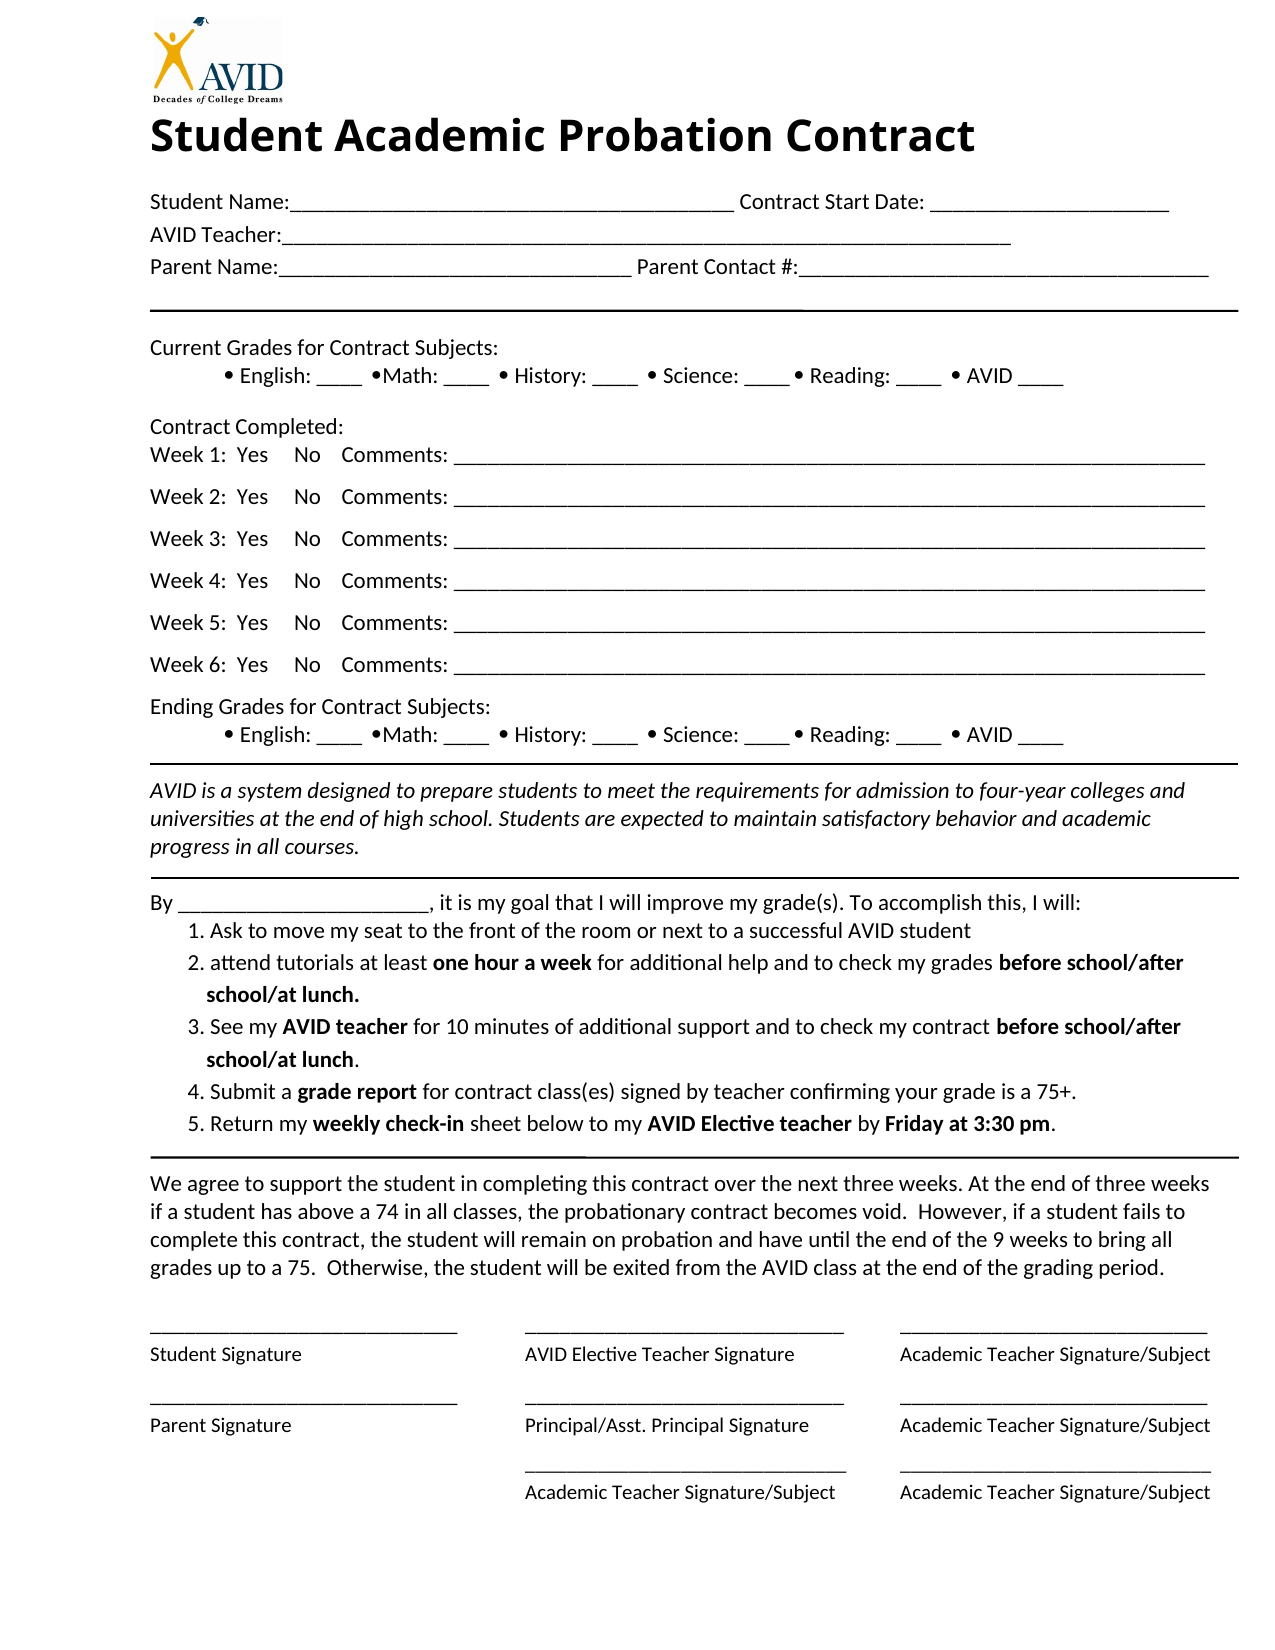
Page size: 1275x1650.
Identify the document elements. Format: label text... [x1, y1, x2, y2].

text Week 4: Yes No Comments: __________________________________________________________________ [150, 566, 1219, 594]
text Student Name:_______________________________________ Contract Start Date: _____________________ [150, 187, 1219, 216]
text ___________________________ ____________________________ ___________________________ [150, 1309, 1219, 1337]
text 4. Submit a grade report for contract class(es) signed by teacher confirming your grade is a 75+. [187, 1077, 1219, 1105]
text Ending Grades for Contract Subjects: [150, 692, 1219, 720]
text Contract Completed: [150, 412, 1219, 440]
text Student Academic Probation Contract [150, 105, 1219, 164]
text Parent Signature Principal/Asst. Principal Signature Academic Teacher Signature/Subject [150, 1412, 1219, 1437]
text By ______________________, it is my goal that I will improve my grade(s). To accomplish this, I will: [150, 888, 1219, 916]
text Week 6: Yes No Comments: __________________________________________________________________ [150, 650, 1219, 678]
text 1. Ask to move my seat to the front of the room or next to a successful AVID student [187, 916, 1219, 944]
text Parent Name:_______________________________ Parent Contact #:____________________________________ [150, 252, 1219, 280]
text Student Signature AVID Elective Teacher Signature Academic Teacher Signature/Subject [150, 1342, 1219, 1367]
text AVID Teacher:________________________________________________________________ [150, 220, 1219, 248]
text 2. attend tutorials at least one hour a week for additional help and to check my grades before school/after school/at lunch. [187, 948, 1219, 1008]
text We agree to support the student in completing this contract over the next three weeks. At the end of three weeks if a student has above a 74 in all classes, the probationary contract becomes void. However, if a student fails to complete this contract, the student will remain on probation and have until the end of the 9 weeks to bring all grades up to a 75. Otherwise, the student will be exited from the AVID class at the end of the grading period. [150, 1169, 1219, 1281]
text _______________________________ ______________________________ [150, 1450, 1219, 1475]
text Week 1: Yes No Comments: __________________________________________________________________ [150, 440, 1219, 468]
text 5. Return my weekly check-in sheet below to my AVID Elective teacher by Friday at 3:30 pm. [187, 1109, 1219, 1137]
text 3. See my AVID teacher for 10 minutes of additional support and to check my contract before school/after school/at lunch. [187, 1012, 1219, 1073]
text English: ____ Math: ____ History: ____ Science: ____ Reading: ____ AVID ____ [150, 720, 1219, 748]
text Week 3: Yes No Comments: __________________________________________________________________ [150, 524, 1219, 552]
text Academic Teacher Signature/Subject Academic Teacher Signature/Subject [150, 1479, 1219, 1504]
picture [153, 17, 283, 104]
text Week 2: Yes No Comments: __________________________________________________________________ [150, 482, 1219, 510]
text English: ____ Math: ____ History: ____ Science: ____ Reading: ____ AVID ____ [150, 361, 1219, 389]
text Current Grades for Contract Subjects: [150, 333, 1219, 361]
text Week 5: Yes No Comments: __________________________________________________________________ [150, 608, 1219, 636]
text AVID is a system designed to prepare students to meet the requirements for admission to four-year colleges and universities at the end of high school. Students are expected to maintain satisfactory behavior and academic progress in all courses. [150, 776, 1219, 860]
text ___________________________ ____________________________ ___________________________ [150, 1380, 1219, 1408]
